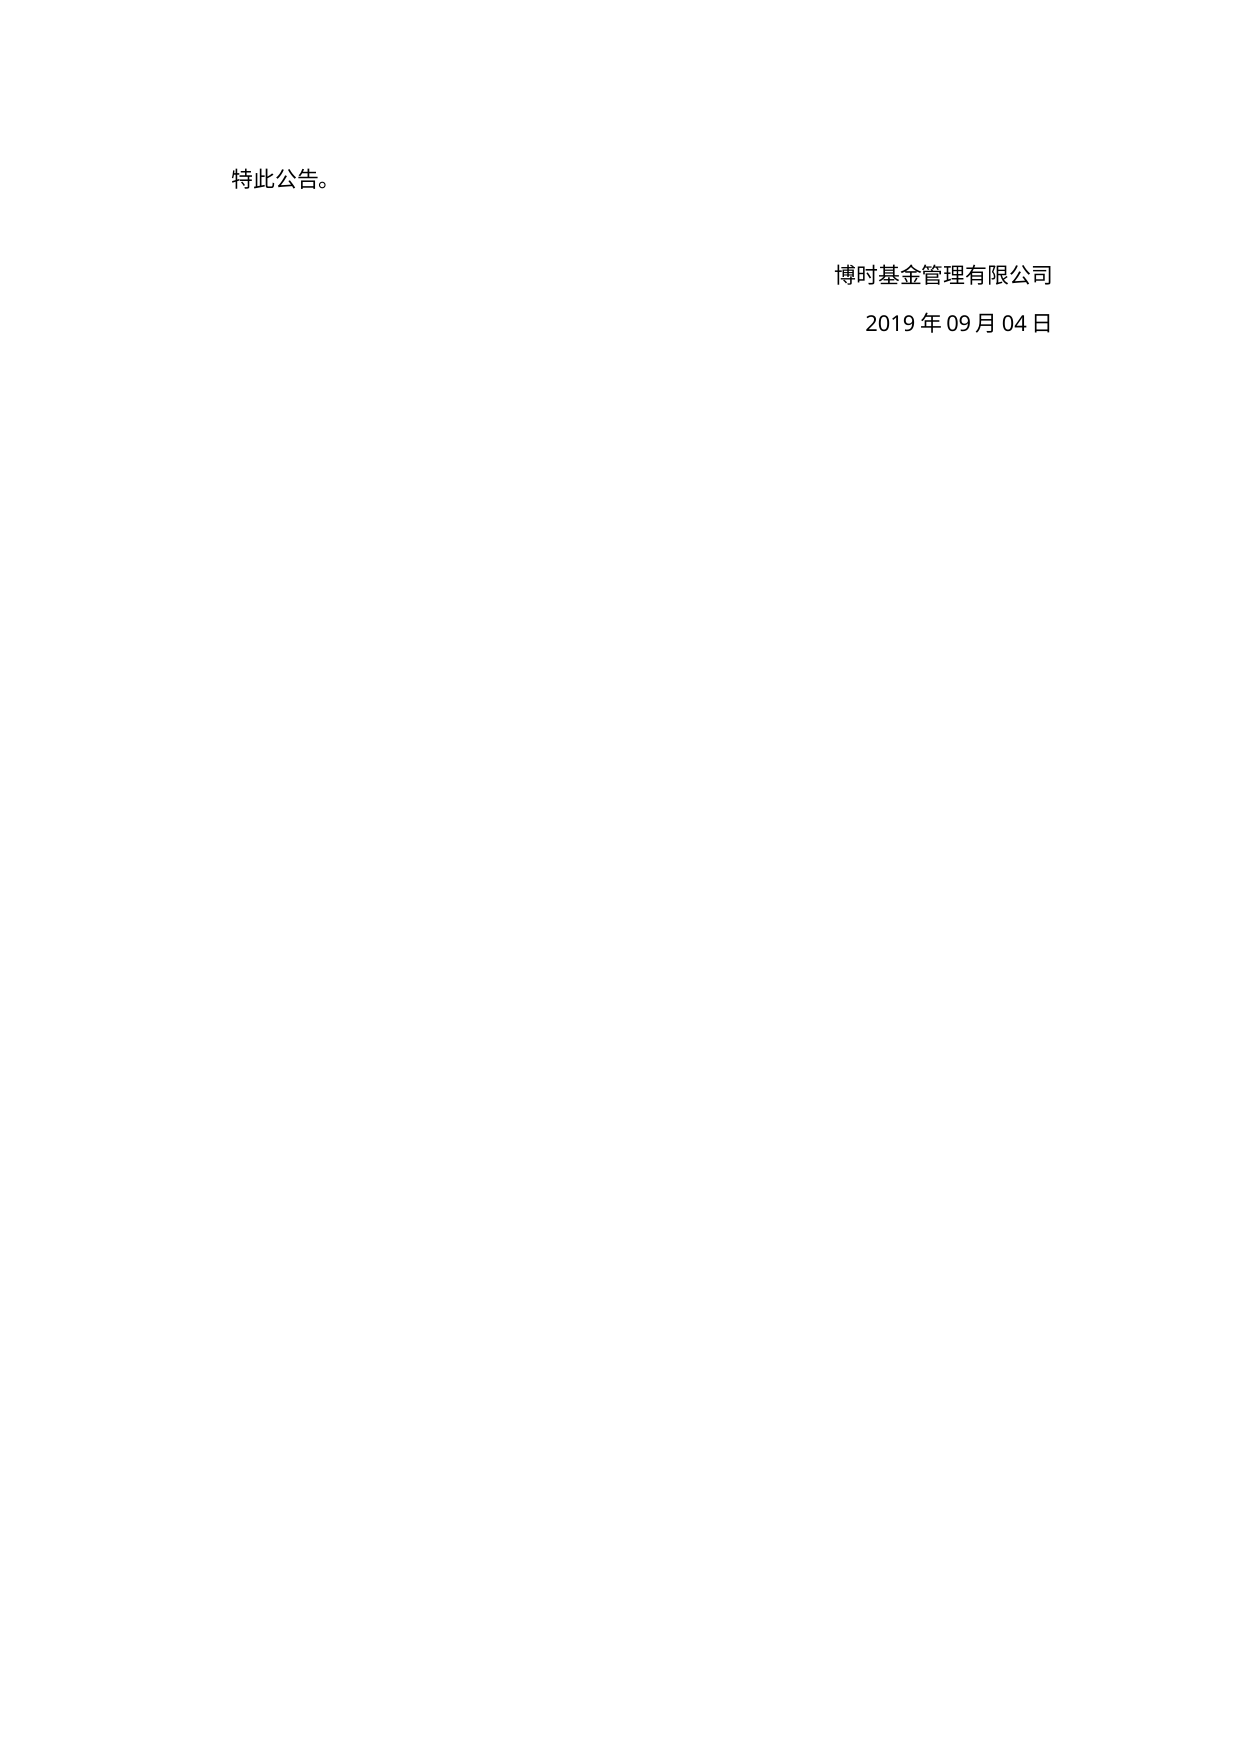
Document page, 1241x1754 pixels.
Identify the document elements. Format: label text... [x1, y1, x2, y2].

text 博时基金管理有限公司 [187, 258, 1053, 290]
text 2019年09月04日 [187, 306, 1053, 338]
text 特此公告。 [187, 162, 1053, 194]
